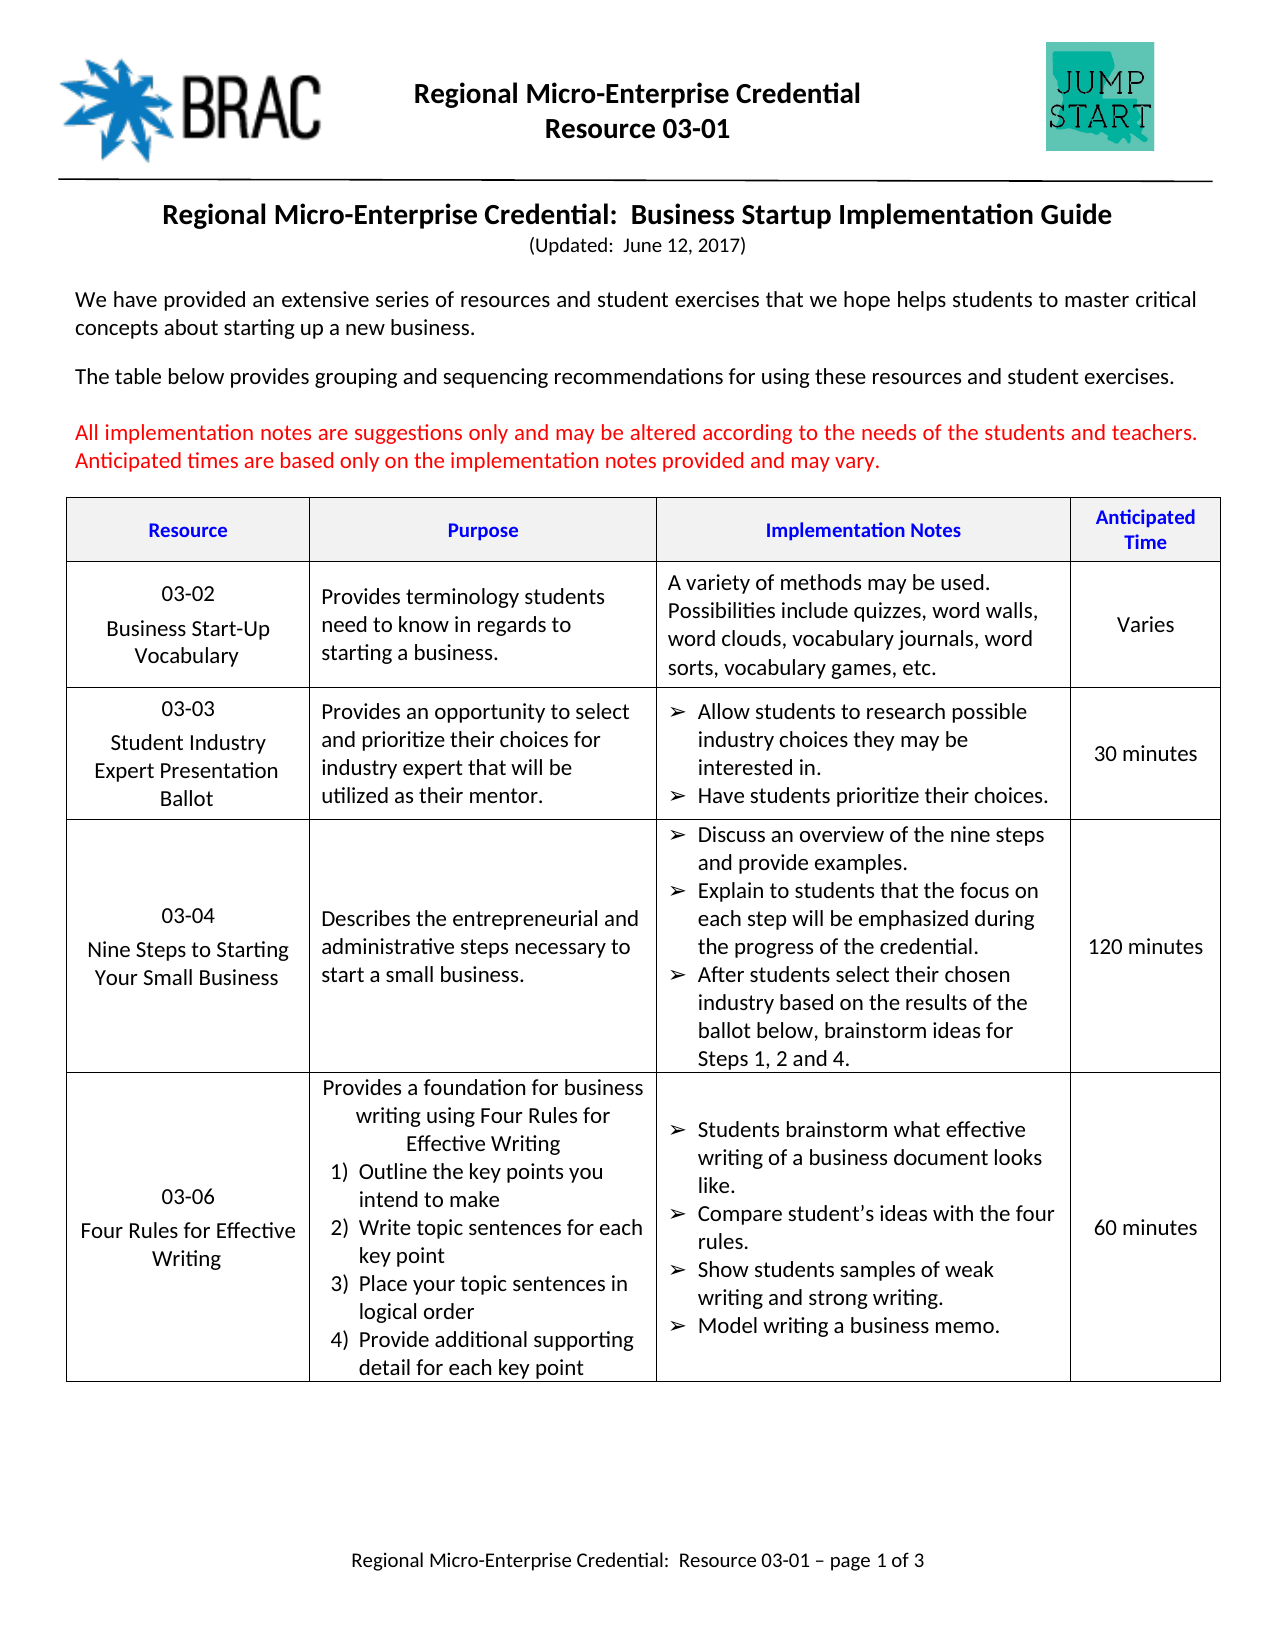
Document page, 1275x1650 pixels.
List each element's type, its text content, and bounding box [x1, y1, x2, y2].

table_cell 03-03 Student Industry Expert Presentation Ballot [67, 688, 309, 819]
table_cell Varies [1071, 562, 1220, 687]
table_cell A variety of methods may be used. Possibilities include quizzes, word walls, word clouds, vocabulary journals, word sorts, vocabulary games, etc. [657, 562, 1070, 687]
table_cell Provides terminology students need to know in regards to starting a business. [310, 562, 656, 687]
table_cell Discuss an overview of the nine steps and provide examples. Explain to students that the focus on each step will be emphasized during the progress of the credential. After students select their chosen industry based on the results of the ballot below, brainstorm ideas for Steps 1, 2 and 4. [657, 820, 1070, 1072]
table_cell 30 minutes [1071, 688, 1220, 819]
table_cell 120 minutes [1071, 820, 1220, 1072]
table_cell 03-02 Business Start-Up Vocabulary [67, 562, 309, 687]
table_cell Describes the entrepreneurial and administrative steps necessary to start a small business. [310, 820, 656, 1072]
text All implementation notes are suggestions only and may be altered according to the needs of the students and teachers. Anticipated times are based only on the implementation notes provided and may vary. [75, 418, 1200, 474]
table_cell 03-04 Nine Steps to Starting Your Small Business [67, 820, 309, 1072]
text (Updated: June 12, 2017) [75, 232, 1200, 257]
table_cell 60 minutes [1071, 1073, 1220, 1381]
table_cell Provides an opportunity to select and prioritize their choices for industry expert that will be utilized as their mentor. [310, 688, 656, 819]
table_cell 03-06 Four Rules for Effective Writing [67, 1073, 309, 1381]
table_header Resource [67, 498, 309, 561]
text Regional Micro-Enterprise Credential: Business Startup Implementation Guide [75, 196, 1200, 232]
table_header Purpose [310, 498, 656, 561]
picture [57, 36, 340, 182]
table_cell Students brainstorm what effective writing of a business document looks like. Compare student’s ideas with the four rules. Show students samples of weak writing and strong writing. Model writing a business memo. [657, 1073, 1070, 1381]
text The table below provides grouping and sequencing recommendations for using these resources and student exercises. [75, 362, 1200, 390]
table_cell Allow students to research possible industry choices they may be interested in. Have students prioritize their choices. [657, 688, 1070, 819]
table_header Implementation Notes [657, 498, 1070, 561]
table_header Anticipated Time [1071, 498, 1220, 561]
picture [1046, 42, 1155, 151]
table_cell Provides a foundation for business writing using Four Rules for Effective Writing Outline the key points you intend to make Write topic sentences for each key point Place your topic sentences in logical order Provide additional supporting detail for each key point [310, 1073, 656, 1381]
text We have provided an extensive series of resources and student exercises that we hope helps students to master critical concepts about starting up a new business. [75, 286, 1200, 342]
